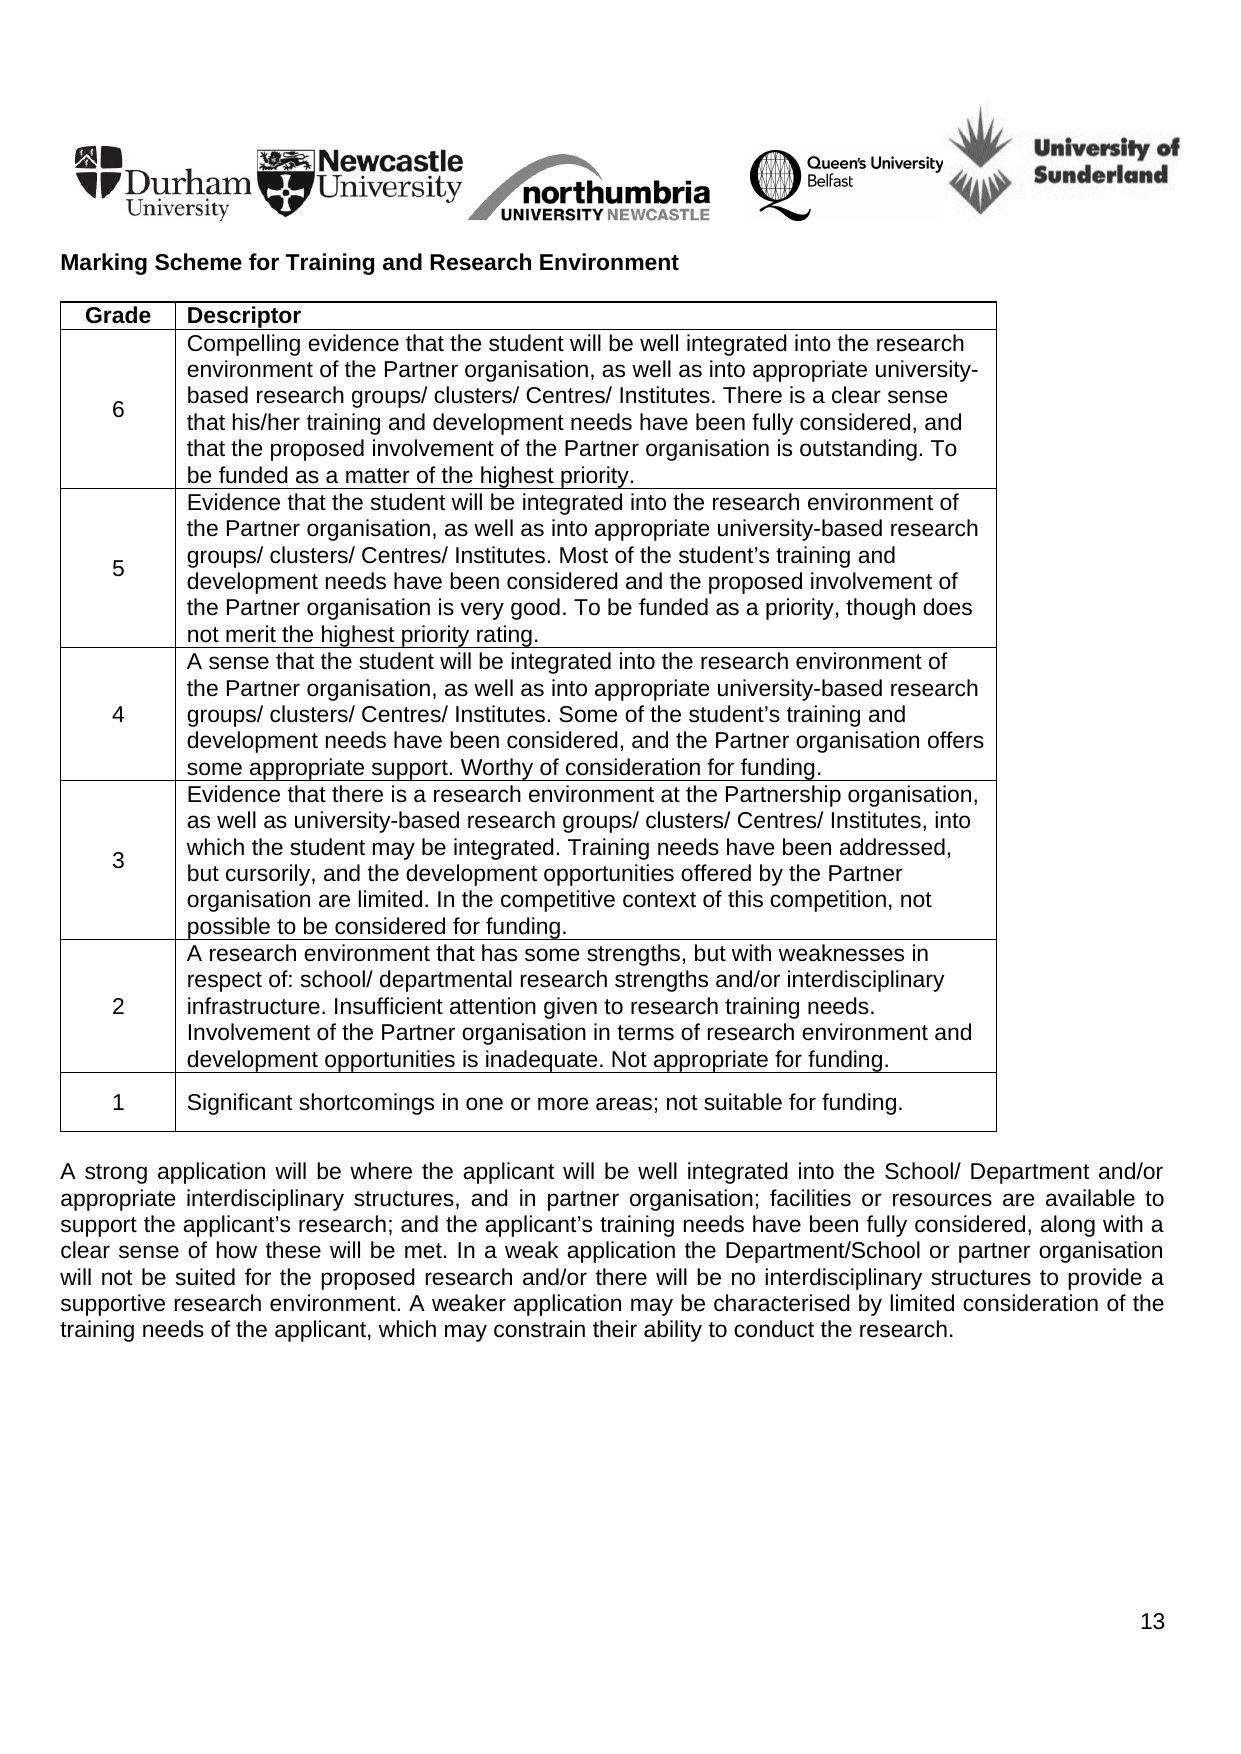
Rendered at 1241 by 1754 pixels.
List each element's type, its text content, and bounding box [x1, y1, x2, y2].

table_cell 6 [61, 330, 175, 488]
text Marking Scheme for Training and Research Environment [60, 249, 1165, 275]
table_cell 2 [61, 940, 175, 1072]
table_cell Evidence that there is a research environment at the Partnership organisation, as well as university-based research groups/ clusters/ Centres/ Institutes, into which the student may be integrated. Training needs have been addressed, but cursorily, and the development opportunities offered by the Partner organisation are limited. In the competitive context of this competition, not possible to be considered for funding. [176, 781, 996, 939]
table_cell 3 [61, 781, 175, 939]
picture [75, 146, 710, 221]
table_cell 1 [61, 1073, 175, 1131]
table_cell Significant shortcomings in one or more areas; not suitable for funding. [176, 1073, 996, 1131]
table_header Descriptor [176, 303, 996, 329]
table_cell 5 [61, 489, 175, 647]
picture [750, 101, 1183, 221]
table_cell A sense that the student will be integrated into the research environment of the Partner organisation, as well as into appropriate university-based research groups/ clusters/ Centres/ Institutes. Some of the student’s training and development needs have been considered, and the Partner organisation offers some appropriate support. Worthy of consideration for funding. [176, 648, 996, 780]
table_cell A research environment that has some strengths, but with weaknesses in respect of: school/ departmental research strengths and/or interdisciplinary infrastructure. Insufficient attention given to research training needs. Involvement of the Partner organisation in terms of research environment and development opportunities is inadequate. Not appropriate for funding. [176, 940, 996, 1072]
table_cell Evidence that the student will be integrated into the research environment of the Partner organisation, as well as into appropriate university-based research groups/ clusters/ Centres/ Institutes. Most of the student’s training and development needs have been considered and the proposed involvement of the Partner organisation is very good. To be funded as a priority, though does not merit the highest priority rating. [176, 489, 996, 647]
table_cell Compelling evidence that the student will be well integrated into the research environment of the Partner organisation, as well as into appropriate university-based research groups/ clusters/ Centres/ Institutes. There is a clear sense that his/her training and development needs have been fully considered, and that the proposed involvement of the Partner organisation is outstanding. To be funded as a matter of the highest priority. [176, 330, 996, 488]
table_cell 4 [61, 648, 175, 780]
table_header Grade [61, 303, 175, 329]
text A strong application will be where the applicant will be well integrated into the School/ Department and/or appropriate interdisciplinary structures, and in partner organisation; facilities or resources are available to support the applicant’s research; and the applicant’s training needs have been fully considered, along with a clear sense of how these will be met. In a weak application the Department/School or partner organisation will not be suited for the proposed research and/or there will be no interdisciplinary structures to provide a supportive research environment. A weaker application may be characterised by limited consideration of the training needs of the applicant, which may constrain their ability to conduct the research. [60, 1158, 1165, 1343]
